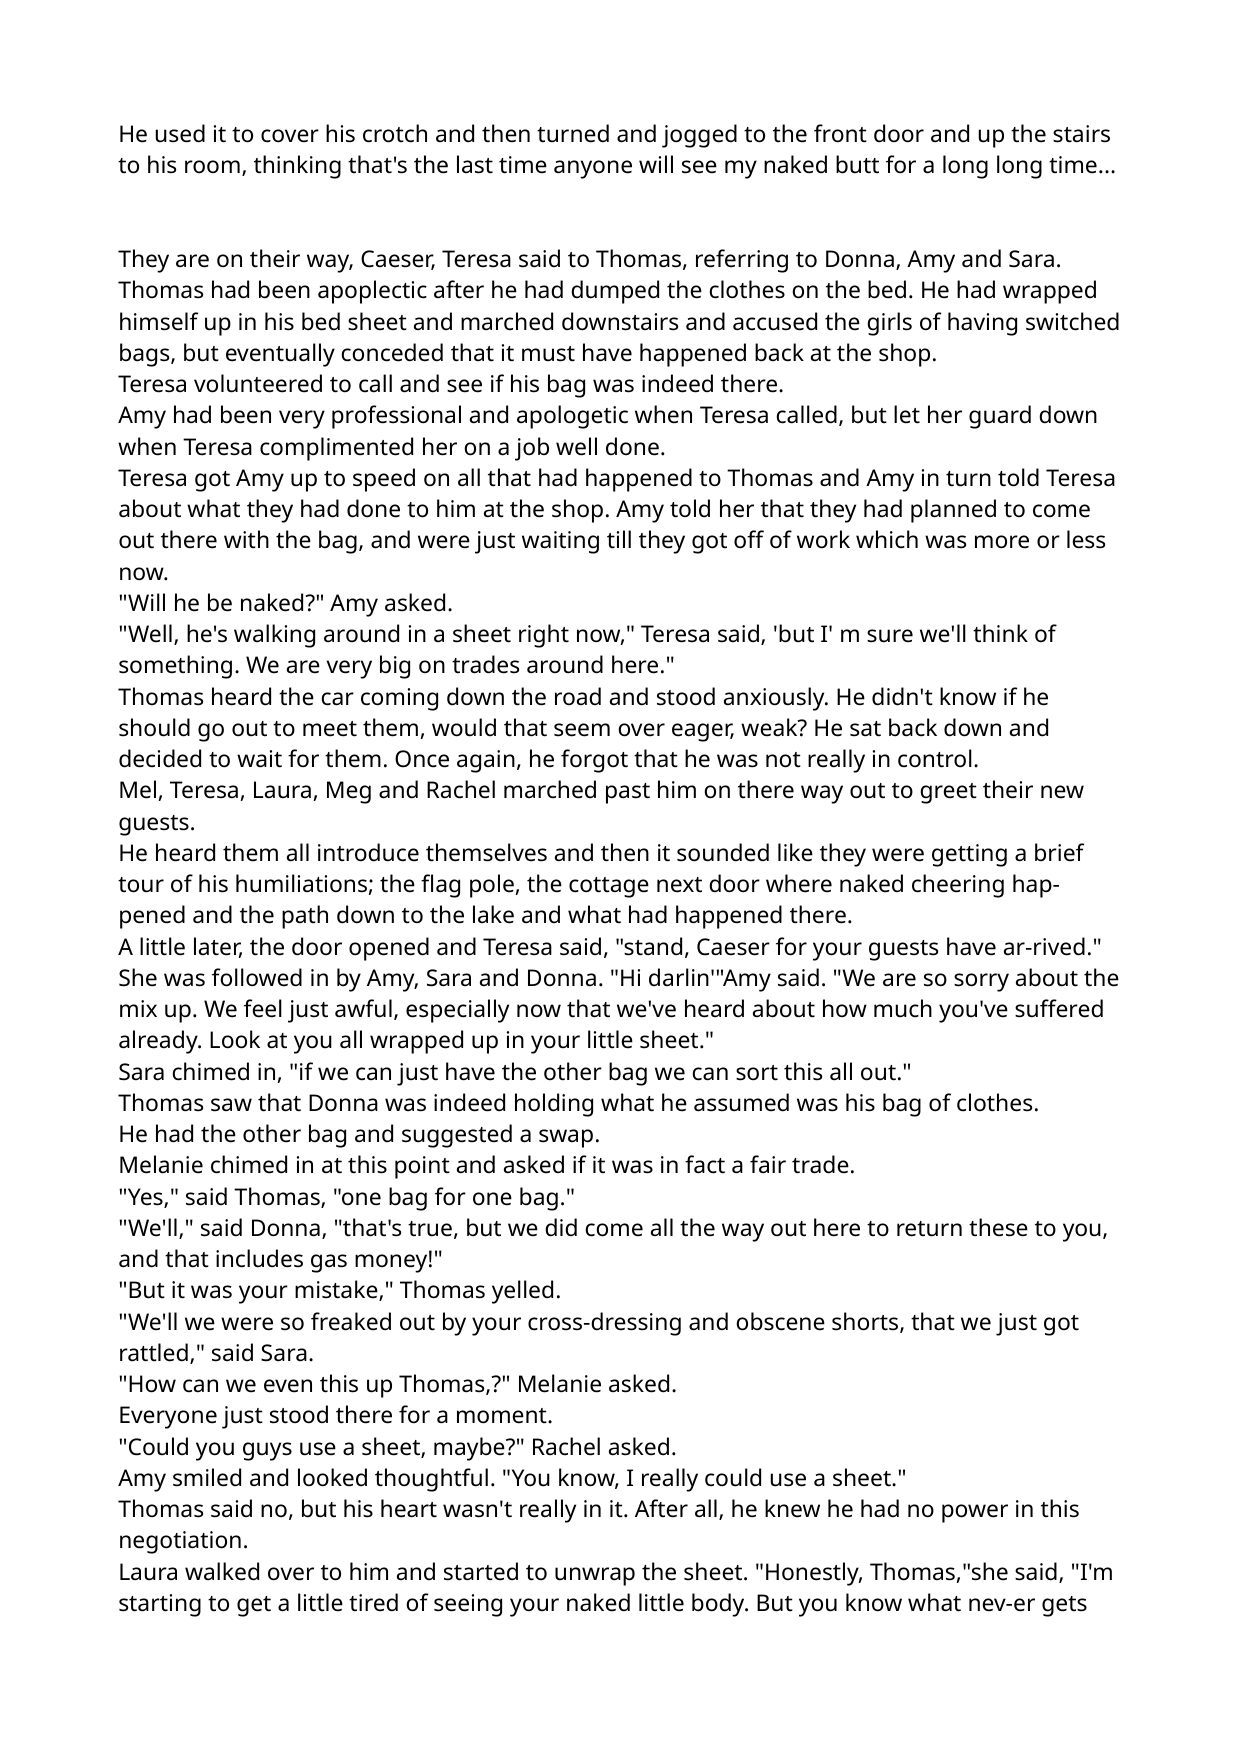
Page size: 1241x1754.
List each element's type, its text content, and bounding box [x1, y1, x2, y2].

text Melanie chimed in at this point and asked if it was in fact a fair trade. [118, 1149, 1122, 1181]
text "We'll," said Donna, "that's true, but we did come all the way out here to return these to you, and that includes gas money!" [118, 1212, 1122, 1274]
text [118, 1556, 1122, 1618]
text Teresa volunteered to call and see if his bag was indeed there. [118, 368, 1122, 399]
text Thomas said no, but his heart wasn't really in it. After all, he knew he had no power in this negotiation. [118, 1493, 1122, 1556]
text Mel, Teresa, Laura, Meg and Rachel marched past him on there way out to greet their new guests. [118, 774, 1122, 837]
text "How can we even this up Thomas,?" Melanie asked. [118, 1368, 1122, 1399]
text A little later, the door opened and Teresa said, "stand, Caeser for your guests have ar-rived." She was followed in by Amy, Sara and Donna. "Hi darlin'"Amy said. "We are so sorry about the mix up. We feel just awful, especially now that we've heard about how much you've suffered already. Look at you all wrapped up in your little sheet." [118, 931, 1122, 1056]
text Thomas saw that Donna was indeed holding what he assumed was his bag of clothes. [118, 1087, 1122, 1118]
text "Well, he's walking around in a sheet right now," Teresa said, 'but I' m sure we'll think of something. We are very big on trades around here." [118, 618, 1122, 681]
text He heard them all introduce themselves and then it sounded like they were getting a brief tour of his humiliations; the flag pole, the cottage next door where naked cheering hap-pened and the path down to the lake and what had happened there. [118, 837, 1122, 931]
text They are on their way, Caeser, Teresa said to Thomas, referring to Donna, Amy and Sara. [118, 243, 1122, 274]
text Teresa got Amy up to speed on all that had happened to Thomas and Amy in turn told Teresa about what they had done to him at the shop. Amy told her that they had planned to come out there with the bag, and were just waiting till they got off of work which was more or less now. [118, 462, 1122, 587]
text "But it was your mistake," Thomas yelled. [118, 1274, 1122, 1306]
text Everyone just stood there for a moment. [118, 1399, 1122, 1431]
text "Yes," said Thomas, "one bag for one bag." [118, 1181, 1122, 1212]
text Sara chimed in, "if we can just have the other bag we can sort this all out." [118, 1056, 1122, 1087]
text "Will he be naked?" Amy asked. [118, 587, 1122, 618]
text Amy smiled and looked thoughtful. "You know, I really could use a sheet." [118, 1462, 1122, 1493]
text Amy had been very professional and apologetic when Teresa called, but let her guard down when Teresa complimented her on a job well done. [118, 399, 1122, 462]
text Thomas had been apoplectic after he had dumped the clothes on the bed. He had wrapped himself up in his bed sheet and marched downstairs and accused the girls of having switched bags, but eventually conceded that it must have happened back at the shop. [118, 274, 1122, 368]
text He had the other bag and suggested a swap. [118, 1118, 1122, 1149]
text "We'll we were so freaked out by your cross-dressing and obscene shorts, that we just got rattled," said Sara. [118, 1306, 1122, 1368]
text "Could you guys use a sheet, maybe?" Rachel asked. [118, 1431, 1122, 1462]
text Thomas heard the car coming down the road and stood anxiously. He didn't know if he should go out to meet them, would that seem over eager, weak? He sat back down and decided to wait for them. Once again, he forgot that he was not really in control. [118, 681, 1122, 774]
text He used it to cover his crotch and then turned and jogged to the front door and up the stairs to his room, thinking that's the last time anyone will see my naked butt for a long long time... [118, 118, 1122, 181]
